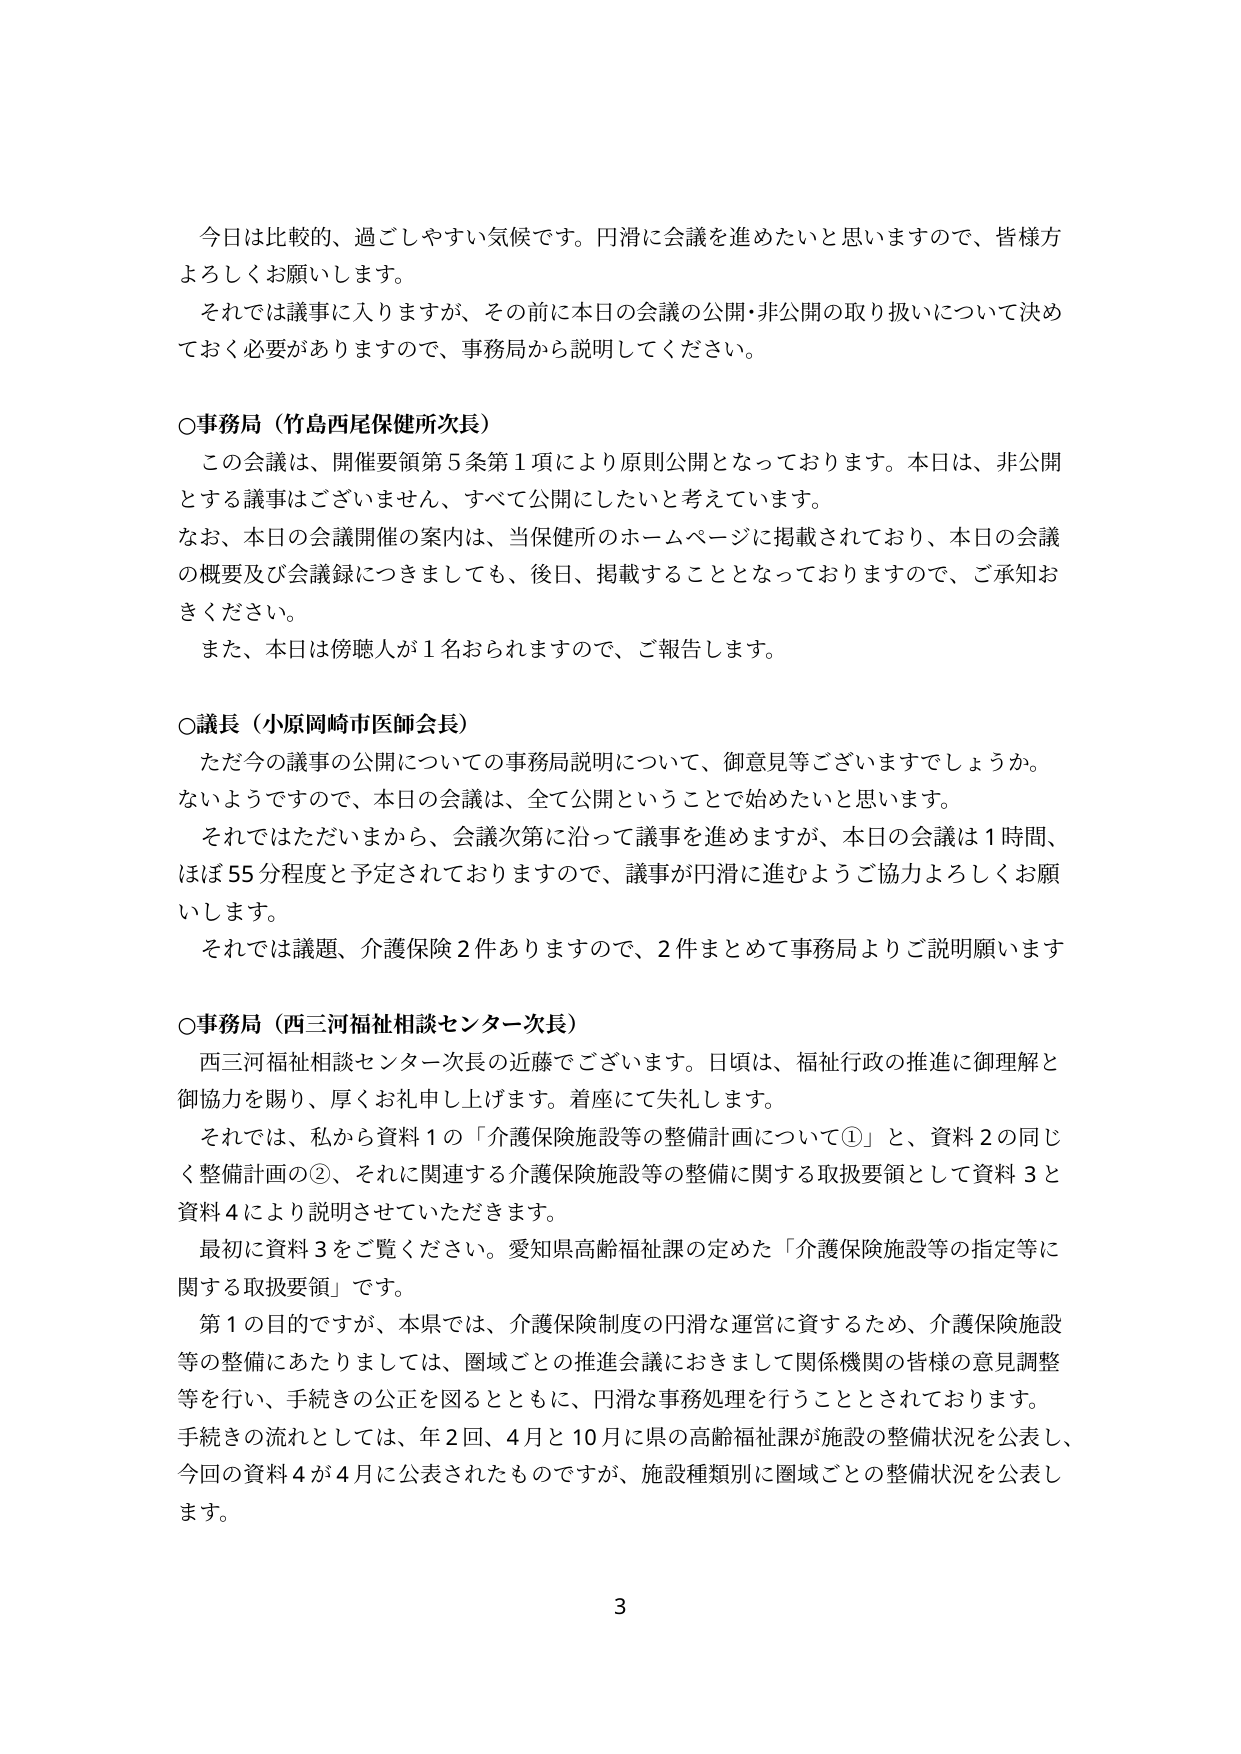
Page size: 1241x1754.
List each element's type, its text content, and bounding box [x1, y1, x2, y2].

text それでは、私から資料1の「介護保険施設等の整備計画について①」と、資料2の同じく整備計画の②、それに関連する介護保険施設等の整備に関する取扱要領として資料3と資料4により説明させていただきます。 [177, 1117, 1063, 1229]
text ただ今の議事の公開についての事務局説明について、御意見等ございますでしょうか。 [177, 742, 1063, 779]
text ○事務局（竹島西尾保健所次長） [177, 404, 1063, 442]
text ○議長（小原岡崎市医師会長） [177, 704, 1063, 742]
text それではただいまから、会議次第に沿って議事を進めますが、本日の会議は1時間、ほぼ55分程度と予定されておりますので、議事が円滑に進むようご協力よろしくお願いします。 [177, 817, 1063, 929]
text それでは議題、介護保険2件ありますので、2件まとめて事務局よりご説明願います。 [177, 929, 1063, 967]
text ないようですので、本日の会議は、全て公開ということで始めたいと思います。 [177, 779, 1063, 817]
text 第1の目的ですが、本県では、介護保険制度の円滑な運営に資するため、介護保険施設等の整備にあたりましては、圏域ごとの推進会議におきまして関係機関の皆様の意見調整等を行い、手続きの公正を図るとともに、円滑な事務処理を行うこととされております。 [177, 1304, 1063, 1417]
text また、本日は傍聴人が１名おられますので、ご報告します。 [177, 629, 1063, 667]
text この会議は、開催要領第５条第１項により原則公開となっております。本日は、非公開とする議事はございません、すべて公開にしたいと考えています。 [177, 442, 1063, 517]
text ○事務局（西三河福祉相談センター次長） [177, 1004, 1063, 1042]
text なお、本日の会議開催の案内は、当保健所のホームページに掲載されており、本日の会議の概要及び会議録につきましても、後日、掲載することとなっておりますので、ご承知おきください。 [177, 517, 1063, 629]
text それでは議事に入りますが、その前に本日の会議の公開･非公開の取り扱いについて決めておく必要がありますので、事務局から説明してください。 [177, 292, 1063, 367]
text 手続きの流れとしては、年2回、4月と10月に県の高齢福祉課が施設の整備状況を公表し、今回の資料4が4月に公表されたものですが、施設種類別に圏域ごとの整備状況を公表します。 [177, 1417, 1063, 1529]
text 最初に資料3をご覧ください。愛知県高齢福祉課の定めた「介護保険施設等の指定等に関する取扱要領」です。 [177, 1229, 1063, 1304]
text 今日は比較的、過ごしやすい気候です。円滑に会議を進めたいと思いますので、皆様方よろしくお願いします。 [177, 217, 1063, 292]
text 西三河福祉相談センター次長の近藤でございます。日頃は、福祉行政の推進に御理解と御協力を賜り、厚くお礼申し上げます。着座にて失礼します。 [177, 1042, 1063, 1117]
